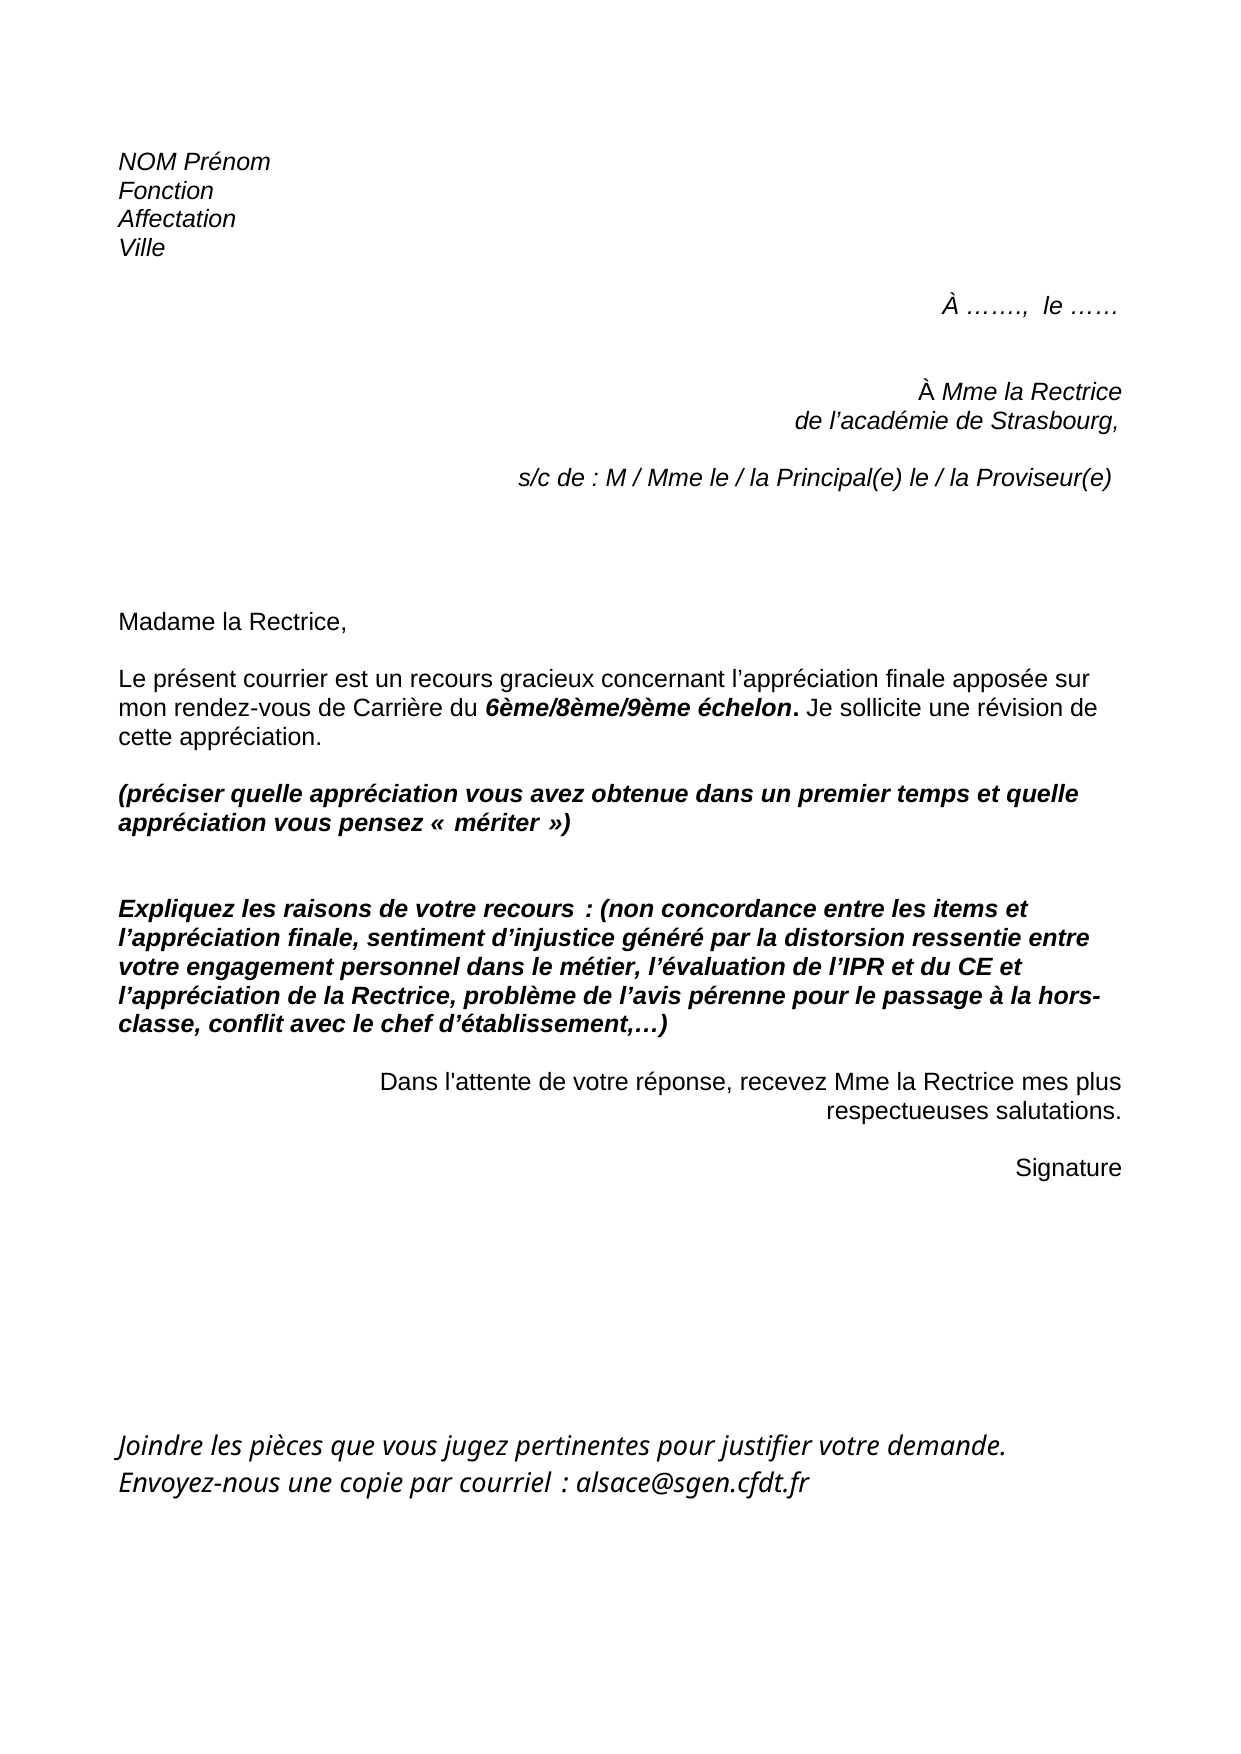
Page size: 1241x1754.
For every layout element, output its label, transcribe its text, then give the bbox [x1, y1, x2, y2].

text Expliquez les raisons de votre recours : (non concordance entre les items et l’appréciation finale, sentiment d’injustice généré par la distorsion ressentie entre votre engagement personnel dans le métier, l’évaluation de l’IPR et du CE et l’appréciation de la Rectrice, problème de l’avis pérenne pour le passage à la hors-classe, conflit avec le chef d’établissement,…) [118, 894, 1122, 1038]
text NOM Prénom Fonction Affectation Ville [118, 147, 1122, 291]
text Le présent courrier est un recours gracieux concernant l’appréciation finale apposée sur mon rendez-vous de Carrière du 6ème/8ème/9ème échelon. Je sollicite une révision de cette appréciation. [118, 664, 1122, 751]
text Madame la Rectrice, [118, 578, 1122, 664]
text Dans l'attente de votre réponse, recevez Mme la Rectrice mes plus respectueuses salutations. [118, 1038, 1122, 1153]
text Joindre les pièces que vous jugez pertinentes pour justifier votre demande. [118, 1426, 1122, 1463]
text s/c de : M / Mme le / la Principal(e) le / la Proviseur(e) [118, 463, 1122, 521]
text Signature [118, 1153, 1122, 1182]
text de l’académie de Strasbourg, [118, 406, 1122, 463]
text À Mme la Rectrice [118, 348, 1122, 406]
text Envoyez-nous une copie par courriel : alsace@sgen.cfdt.fr [118, 1463, 1122, 1500]
text (préciser quelle appréciation vous avez obtenue dans un premier temps et quelle appréciation vous pensez « mériter ») [118, 779, 1122, 837]
text À ……., le …… [118, 291, 1122, 319]
